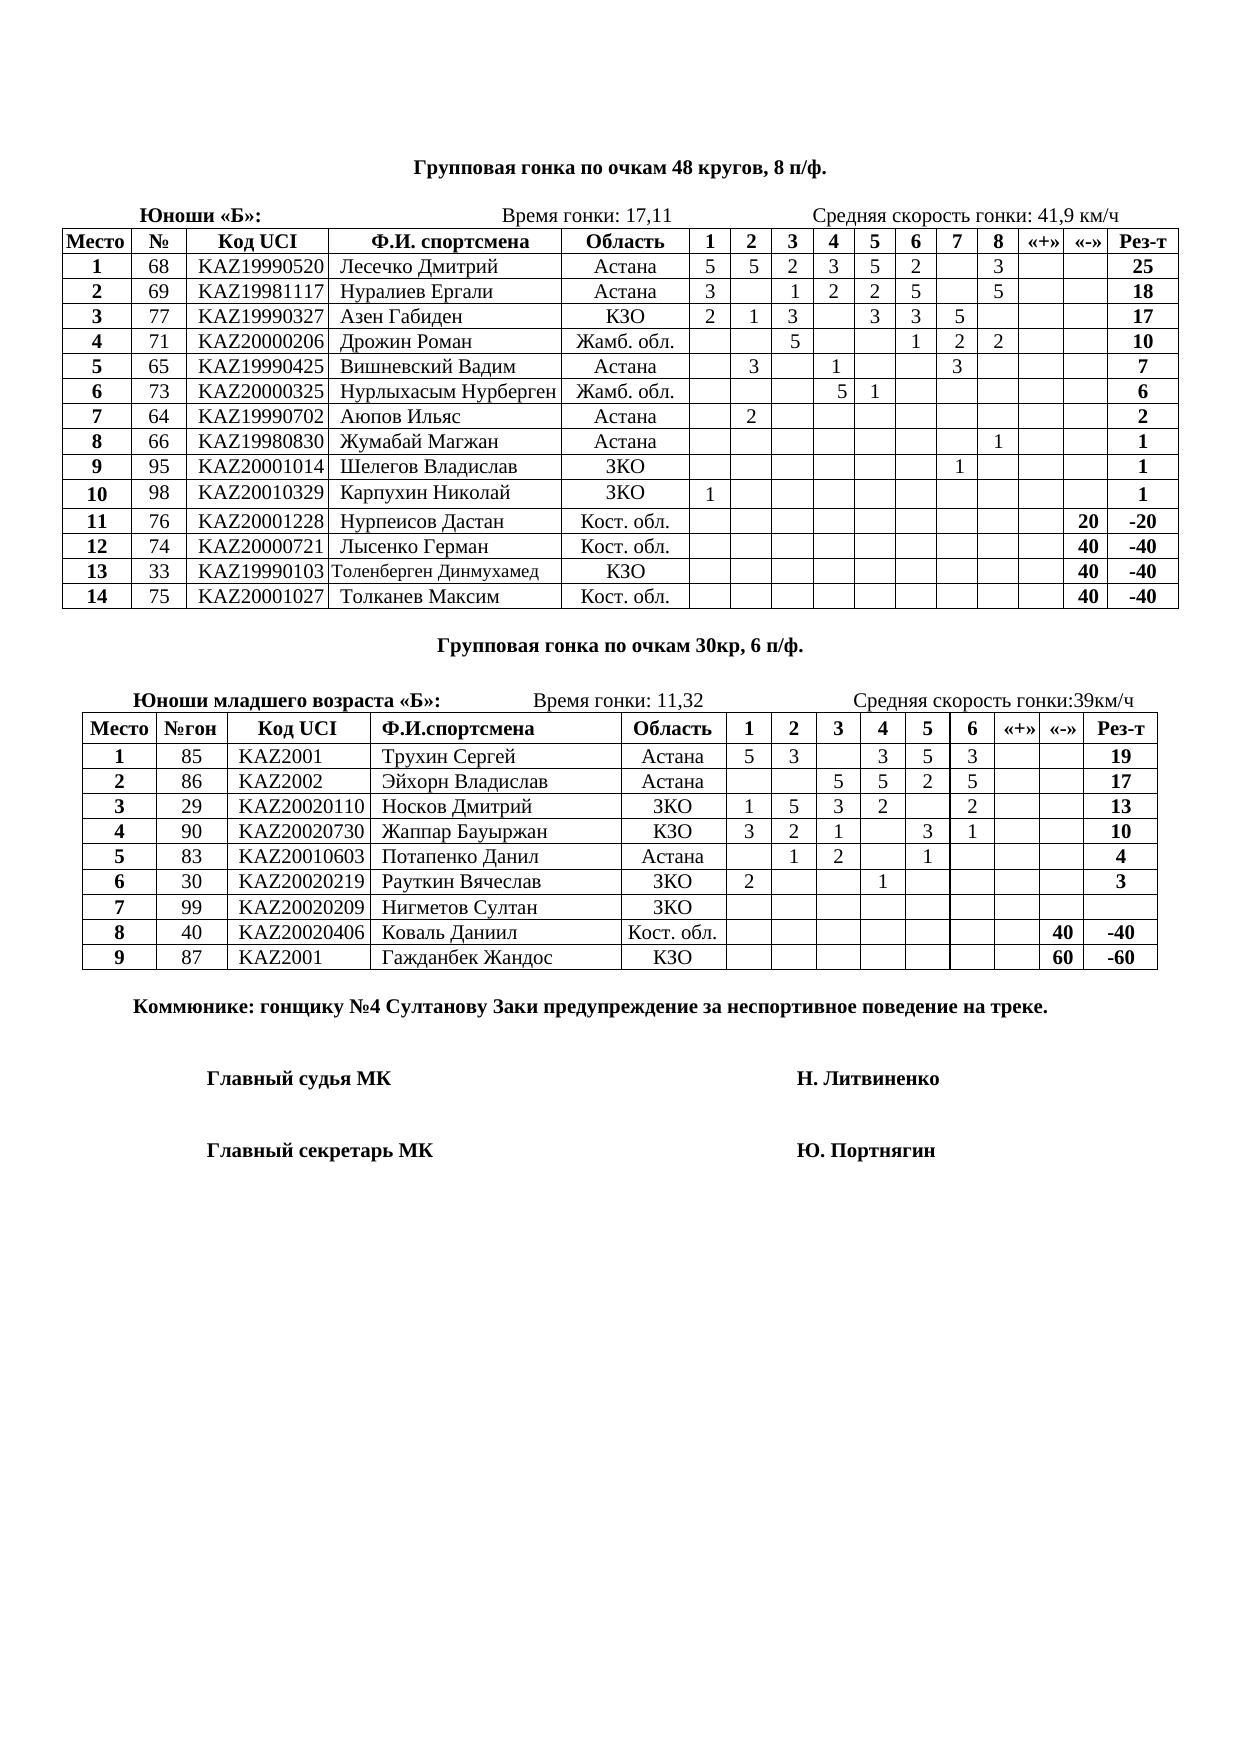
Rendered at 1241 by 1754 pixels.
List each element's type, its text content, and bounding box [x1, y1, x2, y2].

table_cell Нуралиев Ергали [329, 279, 561, 303]
table_cell 64 [132, 404, 186, 428]
table_cell 8 [63, 429, 131, 453]
table_cell 2 [896, 254, 936, 278]
table_cell [937, 404, 977, 428]
table_cell [995, 819, 1039, 843]
table_cell [1019, 304, 1063, 328]
table_cell 1 [1108, 429, 1178, 453]
table_cell [690, 584, 730, 608]
table_cell 3 [906, 819, 949, 843]
table_cell [1064, 329, 1107, 353]
table_cell [731, 329, 771, 353]
table_cell [1040, 819, 1083, 843]
table_cell 5 [937, 304, 977, 328]
table_cell 6 [83, 870, 156, 893]
table_cell 3 [817, 794, 860, 818]
table_cell [1064, 279, 1107, 303]
table_cell 33 [132, 559, 186, 583]
table_cell Астана [622, 844, 726, 868]
table_cell [1019, 509, 1063, 533]
table_cell [1019, 534, 1063, 558]
text Коммюнике: гонщику №4 Султанову Заки предупреждение за неспортивное поведение на треке. [59, 994, 1181, 1018]
table_cell [937, 279, 977, 303]
table_cell 1 [937, 455, 977, 478]
table_header № [132, 229, 186, 253]
table_cell [978, 404, 1018, 428]
table_cell KAZ20000325 [187, 379, 328, 403]
table_cell [906, 920, 949, 944]
table_cell [1019, 404, 1063, 428]
table_cell [951, 844, 994, 868]
table_cell Толенберген Динмухамед [329, 559, 561, 583]
table_cell 5 [772, 794, 816, 818]
table_cell 10 [63, 480, 131, 507]
table_header 6 [896, 229, 936, 253]
table_cell 40 [1064, 559, 1107, 583]
table_cell 5 [951, 769, 994, 793]
table_cell [951, 920, 994, 944]
table_cell 20 [1064, 509, 1107, 533]
table_cell [690, 455, 730, 478]
table_cell [727, 920, 771, 944]
table_cell [731, 584, 771, 608]
table_cell 5 [83, 844, 156, 868]
table_cell 10 [1084, 819, 1157, 843]
table_cell 9 [83, 945, 156, 969]
table_cell 5 [906, 744, 949, 768]
table_cell Толканев Максим [329, 584, 561, 608]
table_cell [861, 945, 905, 969]
table_cell 1 [83, 744, 156, 768]
table_cell KAZ20020209 [228, 895, 370, 919]
table_cell 1 [772, 844, 816, 868]
table_cell KAZ20001228 [187, 509, 328, 533]
table_cell Рауткин Вячеслав [371, 870, 621, 893]
table_cell [814, 509, 854, 533]
table_cell [855, 480, 895, 507]
table_cell KAZ20010603 [228, 844, 370, 868]
table_cell [1084, 895, 1157, 919]
table_cell [951, 945, 994, 969]
table_cell 3 [855, 304, 895, 328]
table_cell [937, 480, 977, 507]
table_cell 74 [132, 534, 186, 558]
table_cell 1 [951, 819, 994, 843]
table_cell 2 [727, 870, 771, 893]
table_header 3 [772, 229, 813, 253]
table_cell [896, 509, 936, 533]
table_cell 2 [937, 329, 977, 353]
table_cell [896, 480, 936, 507]
table_cell [896, 584, 936, 608]
table_cell [978, 455, 1018, 478]
table_cell KAZ20001027 [187, 584, 328, 608]
table_cell [817, 945, 860, 969]
table_cell 9 [63, 455, 131, 478]
text Групповая гонка по очкам 48 кругов, 8 п/ф. [59, 155, 1181, 179]
table_cell 40 [1040, 920, 1083, 944]
table_cell 2 [855, 279, 895, 303]
table_cell КЗО [622, 819, 726, 843]
table_cell Астана [562, 254, 689, 278]
table_cell 3 [690, 279, 730, 303]
table_cell Гажданбек Жандос [371, 945, 621, 969]
table_cell [978, 559, 1018, 583]
table_cell 4 [1084, 844, 1157, 868]
table_cell [1040, 844, 1083, 868]
table_cell Астана [562, 404, 689, 428]
table_cell -20 [1108, 509, 1178, 533]
table_cell [951, 870, 994, 893]
table_cell [814, 329, 854, 353]
table_cell [896, 354, 936, 378]
table_cell [772, 534, 813, 558]
table_cell [817, 895, 860, 919]
table_cell [690, 429, 730, 453]
table_cell [861, 844, 905, 868]
table_cell [978, 584, 1018, 608]
table_cell 10 [1108, 329, 1178, 353]
table_cell 69 [132, 279, 186, 303]
table_cell ЗКО [622, 794, 726, 818]
table_header Место [63, 229, 131, 253]
table_cell [1040, 744, 1083, 768]
table_cell 5 [814, 379, 854, 403]
table_cell Азен Габиден [329, 304, 561, 328]
table_cell 2 [1108, 404, 1178, 428]
table_cell ЗКО [622, 895, 726, 919]
table_cell [896, 429, 936, 453]
table_cell 2 [63, 279, 131, 303]
table_cell [1064, 354, 1107, 378]
table_cell 25 [1108, 254, 1178, 278]
table_cell 2 [817, 844, 860, 868]
table_cell Вишневский Вадим [329, 354, 561, 378]
table_cell Астана [562, 429, 689, 453]
table_cell 3 [63, 304, 131, 328]
table_cell 18 [1108, 279, 1178, 303]
table_header Место [83, 713, 156, 743]
table_cell 4 [83, 819, 156, 843]
table_cell [690, 354, 730, 378]
table_cell Нурлыхасым Нурберген [329, 379, 561, 403]
table_cell 71 [132, 329, 186, 353]
table_cell Жамб. обл. [562, 379, 689, 403]
table_cell [690, 329, 730, 353]
table_cell [772, 584, 813, 608]
table_cell 3 [727, 819, 771, 843]
table_cell 83 [157, 844, 227, 868]
table_cell 6 [63, 379, 131, 403]
table_cell [772, 945, 816, 969]
table_cell KAZ20000206 [187, 329, 328, 353]
table_cell [731, 429, 771, 453]
table_cell [731, 279, 771, 303]
table_cell 73 [132, 379, 186, 403]
table_cell [772, 455, 813, 478]
table_cell 1 [817, 819, 860, 843]
table_cell [937, 509, 977, 533]
table_cell [855, 559, 895, 583]
table_cell -40 [1108, 584, 1178, 608]
table_cell 17 [1108, 304, 1178, 328]
table_cell [995, 920, 1039, 944]
table_cell 60 [1040, 945, 1083, 969]
table_cell [772, 509, 813, 533]
table_cell KAZ20000721 [187, 534, 328, 558]
table_cell 90 [157, 819, 227, 843]
table_cell [995, 945, 1039, 969]
table_cell -60 [1084, 945, 1157, 969]
table_cell [690, 559, 730, 583]
table_header 4 [814, 229, 854, 253]
table_cell ЗКО [622, 870, 726, 893]
table_cell 17 [1084, 769, 1157, 793]
table_header №гон [157, 713, 227, 743]
table_cell [731, 455, 771, 478]
table_cell [937, 559, 977, 583]
table_cell 40 [1064, 584, 1107, 608]
table_cell [855, 584, 895, 608]
table_cell KAZ19990425 [187, 354, 328, 378]
table_cell [1019, 455, 1063, 478]
table_cell [1019, 329, 1063, 353]
table_cell Носков Дмитрий [371, 794, 621, 818]
table_cell -40 [1108, 534, 1178, 558]
table_cell [937, 254, 977, 278]
table_cell 2 [814, 279, 854, 303]
table_header 2 [731, 229, 771, 253]
table_cell [1019, 429, 1063, 453]
table_cell [731, 509, 771, 533]
table_cell 3 [1084, 870, 1157, 893]
table_cell 3 [814, 254, 854, 278]
table_cell KAZ2002 [228, 769, 370, 793]
text Главный секретарь МК Ю. Портнягин [59, 1138, 1181, 1162]
table_cell КЗО [622, 945, 726, 969]
table_header 1 [690, 229, 730, 253]
table_cell 3 [83, 794, 156, 818]
table_cell [814, 559, 854, 583]
table_cell KAZ19990103 [187, 559, 328, 583]
table_cell [772, 354, 813, 378]
table_cell [951, 895, 994, 919]
table_cell [814, 534, 854, 558]
table_cell [861, 920, 905, 944]
table_cell [855, 429, 895, 453]
table_cell 65 [132, 354, 186, 378]
table_header Ф.И.спортсмена [371, 713, 621, 743]
table_cell [1040, 870, 1083, 893]
table_cell Жаппар Бауыржан [371, 819, 621, 843]
table_cell 13 [1084, 794, 1157, 818]
table_cell [937, 429, 977, 453]
table_cell [1019, 379, 1063, 403]
table_cell 5 [772, 329, 813, 353]
table_cell [1064, 304, 1107, 328]
table_header Код UCI [228, 713, 370, 743]
table_header «-» [1040, 713, 1083, 743]
table_cell Кост. обл. [622, 920, 726, 944]
table_cell [995, 844, 1039, 868]
table_cell [855, 455, 895, 478]
table_cell 5 [861, 769, 905, 793]
table_cell Коваль Даниил [371, 920, 621, 944]
table_cell Кост. обл. [562, 584, 689, 608]
table_cell 1 [690, 480, 730, 507]
table_header «+» [1019, 229, 1063, 253]
table_cell 2 [83, 769, 156, 793]
table_cell 2 [861, 794, 905, 818]
table_cell 77 [132, 304, 186, 328]
table_cell [772, 559, 813, 583]
table_header 2 [772, 713, 816, 743]
table_cell [906, 870, 949, 893]
table_cell 3 [731, 354, 771, 378]
table_cell [1064, 379, 1107, 403]
table_cell KAZ2001 [228, 945, 370, 969]
table_cell [855, 354, 895, 378]
text Групповая гонка по очкам 30кр, 6 п/ф. [59, 633, 1181, 657]
table_header 4 [861, 713, 905, 743]
table_cell [817, 920, 860, 944]
table_cell -40 [1108, 559, 1178, 583]
table_cell [814, 404, 854, 428]
table_header 5 [906, 713, 949, 743]
table_cell 3 [937, 354, 977, 378]
table_header Код UCI [187, 229, 328, 253]
table_cell 5 [727, 744, 771, 768]
table_cell [690, 404, 730, 428]
table_cell [731, 559, 771, 583]
table_cell [1040, 794, 1083, 818]
table_cell 85 [157, 744, 227, 768]
table_cell 3 [978, 254, 1018, 278]
table_cell 5 [690, 254, 730, 278]
table_cell 7 [83, 895, 156, 919]
table_cell -40 [1084, 920, 1157, 944]
table_cell [896, 379, 936, 403]
table_cell 14 [63, 584, 131, 608]
table_cell [978, 509, 1018, 533]
table_cell 3 [772, 304, 813, 328]
table_cell [978, 379, 1018, 403]
table_cell [690, 379, 730, 403]
table_cell [995, 870, 1039, 893]
table_header Рез-т [1108, 229, 1178, 253]
table_cell Нигметов Султан [371, 895, 621, 919]
table_cell 1 [1108, 480, 1178, 507]
table_cell [1040, 895, 1083, 919]
table_cell [690, 534, 730, 558]
table_cell [772, 769, 816, 793]
table_cell Астана [562, 354, 689, 378]
table_cell [727, 844, 771, 868]
table_cell [772, 480, 813, 507]
table_cell 1 [731, 304, 771, 328]
table_cell [1064, 429, 1107, 453]
table_cell 11 [63, 509, 131, 533]
table_cell KAZ20001014 [187, 455, 328, 478]
table_cell KAZ19990520 [187, 254, 328, 278]
table_cell 86 [157, 769, 227, 793]
table_cell 6 [1108, 379, 1178, 403]
table_cell [814, 455, 854, 478]
table_cell Кост. обл. [562, 509, 689, 533]
table_cell 66 [132, 429, 186, 453]
table_cell 13 [63, 559, 131, 583]
table_cell 19 [1084, 744, 1157, 768]
table_cell [896, 559, 936, 583]
table_cell [814, 480, 854, 507]
table_cell [937, 584, 977, 608]
table_cell Шелегов Владислав [329, 455, 561, 478]
table_cell Дрожин Роман [329, 329, 561, 353]
table_cell [1019, 279, 1063, 303]
table_cell [817, 870, 860, 893]
table_cell [814, 584, 854, 608]
text Юноши младшего возраста «Б»: Время гонки: 11,32 Средняя скорость гонки:39км/ч [59, 688, 1181, 712]
table_cell 98 [132, 480, 186, 507]
table_cell Аюпов Ильяс [329, 404, 561, 428]
table_cell 1 [814, 354, 854, 378]
table_cell [727, 895, 771, 919]
table_cell [817, 744, 860, 768]
table_cell 2 [906, 769, 949, 793]
table_cell [937, 534, 977, 558]
table_cell 3 [861, 744, 905, 768]
table_cell 75 [132, 584, 186, 608]
table_cell 40 [1064, 534, 1107, 558]
table_cell Трухин Сергей [371, 744, 621, 768]
table_header Область [622, 713, 726, 743]
table_cell 1 [978, 429, 1018, 453]
table_cell Кост. обл. [562, 534, 689, 558]
table_cell [995, 794, 1039, 818]
table_cell 2 [978, 329, 1018, 353]
table_cell [727, 945, 771, 969]
table_cell [855, 329, 895, 353]
table_cell 87 [157, 945, 227, 969]
table_cell [855, 534, 895, 558]
table_cell [855, 404, 895, 428]
table_cell [772, 404, 813, 428]
text Юноши «Б»: Время гонки: 17,11 Средняя скорость гонки: 41,9 км/ч [59, 203, 1181, 227]
table_cell [1019, 254, 1063, 278]
table_header 8 [978, 229, 1018, 253]
table_cell [731, 379, 771, 403]
table_cell 5 [978, 279, 1018, 303]
table_cell 2 [951, 794, 994, 818]
table_cell [861, 895, 905, 919]
table_cell КЗО [562, 559, 689, 583]
table_cell Астана [622, 744, 726, 768]
table_header Область [562, 229, 689, 253]
table_cell Нурпеисов Дастан [329, 509, 561, 533]
table_header «+» [995, 713, 1039, 743]
table_cell Жамб. обл. [562, 329, 689, 353]
table_cell ЗКО [562, 480, 689, 507]
table_cell 2 [772, 254, 813, 278]
table_cell Астана [562, 279, 689, 303]
table_cell 1 [727, 794, 771, 818]
table_header 5 [855, 229, 895, 253]
table_cell 68 [132, 254, 186, 278]
table_cell 99 [157, 895, 227, 919]
table_cell [772, 870, 816, 893]
table_cell 95 [132, 455, 186, 478]
table_cell [1019, 354, 1063, 378]
table_cell [731, 534, 771, 558]
table_cell 40 [157, 920, 227, 944]
table_cell 2 [772, 819, 816, 843]
table_cell 3 [951, 744, 994, 768]
table_cell [906, 895, 949, 919]
table_cell Лысенко Герман [329, 534, 561, 558]
table_cell 30 [157, 870, 227, 893]
table_cell [855, 509, 895, 533]
table_cell 76 [132, 509, 186, 533]
table_header 3 [817, 713, 860, 743]
table_cell KAZ20020219 [228, 870, 370, 893]
table_cell 7 [63, 404, 131, 428]
table_cell KAZ19980830 [187, 429, 328, 453]
table_cell 3 [772, 744, 816, 768]
table_cell [906, 794, 949, 818]
table_cell 5 [896, 279, 936, 303]
table_cell 1 [855, 379, 895, 403]
table_cell [814, 429, 854, 453]
table_cell КЗО [562, 304, 689, 328]
table_cell [690, 509, 730, 533]
table_cell [772, 920, 816, 944]
table_cell [995, 769, 1039, 793]
table_cell 1 [896, 329, 936, 353]
table_cell [995, 744, 1039, 768]
table_cell 7 [1108, 354, 1178, 378]
table_cell [731, 480, 771, 507]
table_cell KAZ19990327 [187, 304, 328, 328]
table_cell [978, 480, 1018, 507]
table_header 7 [937, 229, 977, 253]
table_cell [727, 769, 771, 793]
table_cell 12 [63, 534, 131, 558]
table_cell 1 [861, 870, 905, 893]
table_cell [861, 819, 905, 843]
table_cell KAZ20020406 [228, 920, 370, 944]
table_header 6 [951, 713, 994, 743]
table_cell [896, 455, 936, 478]
table_cell 5 [855, 254, 895, 278]
table_cell [772, 895, 816, 919]
table_cell [978, 354, 1018, 378]
table_cell KAZ2001 [228, 744, 370, 768]
table_cell KAZ20020110 [228, 794, 370, 818]
table_cell [814, 304, 854, 328]
table_cell Астана [622, 769, 726, 793]
table_cell Эйхорн Владислав [371, 769, 621, 793]
table_cell 3 [896, 304, 936, 328]
table_cell KAZ20010329 [187, 480, 328, 507]
table_cell 29 [157, 794, 227, 818]
table_cell Лесечко Дмитрий [329, 254, 561, 278]
table_cell 1 [772, 279, 813, 303]
table_cell [995, 895, 1039, 919]
table_cell 1 [906, 844, 949, 868]
text Главный судья МК Н. Литвиненко [59, 1066, 1181, 1090]
table_cell 2 [731, 404, 771, 428]
table_cell 5 [817, 769, 860, 793]
table_cell [896, 534, 936, 558]
table_cell [1019, 584, 1063, 608]
table_cell [906, 945, 949, 969]
table_cell 5 [63, 354, 131, 378]
table_cell ЗКО [562, 455, 689, 478]
table_cell 1 [1108, 455, 1178, 478]
table_cell [772, 379, 813, 403]
table_cell [978, 304, 1018, 328]
table_cell Потапенко Данил [371, 844, 621, 868]
table_cell Карпухин Николай [329, 480, 561, 507]
table_cell [1064, 404, 1107, 428]
table_cell 4 [63, 329, 131, 353]
table_cell KAZ19981117 [187, 279, 328, 303]
table_cell [937, 379, 977, 403]
table_cell [978, 534, 1018, 558]
table_cell 2 [690, 304, 730, 328]
table_cell [896, 404, 936, 428]
table_cell [1064, 254, 1107, 278]
table_cell KAZ19990702 [187, 404, 328, 428]
table_header Рез-т [1084, 713, 1157, 743]
table_cell KAZ20020730 [228, 819, 370, 843]
table_cell [1019, 480, 1063, 507]
table_cell [1064, 480, 1107, 507]
table_header «-» [1064, 229, 1107, 253]
table_cell 8 [83, 920, 156, 944]
table_cell 5 [731, 254, 771, 278]
table_header 1 [727, 713, 771, 743]
table_cell [772, 429, 813, 453]
table_cell [1040, 769, 1083, 793]
table_cell [1019, 559, 1063, 583]
table_cell Жумабай Магжан [329, 429, 561, 453]
table_cell 1 [63, 254, 131, 278]
table_cell [1064, 455, 1107, 478]
table_header Ф.И. спортсмена [329, 229, 561, 253]
